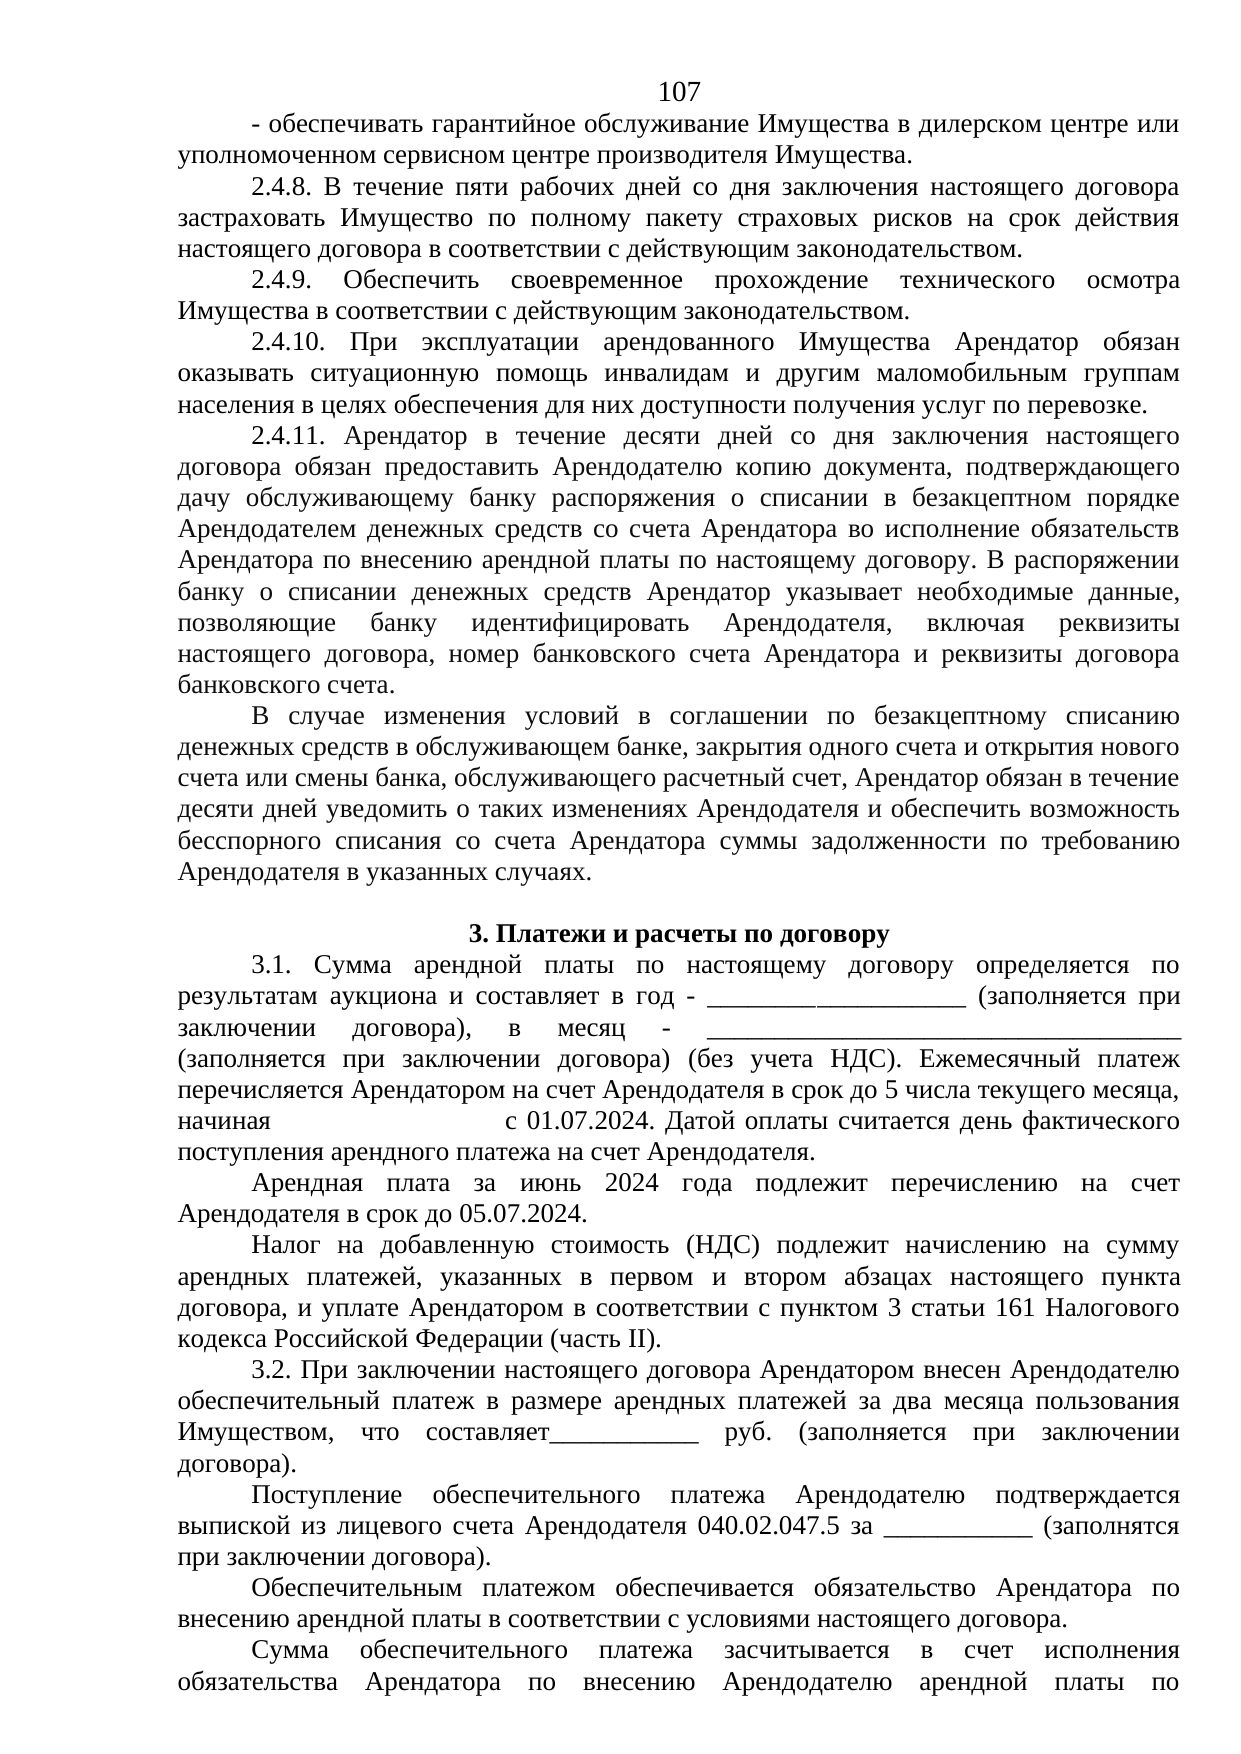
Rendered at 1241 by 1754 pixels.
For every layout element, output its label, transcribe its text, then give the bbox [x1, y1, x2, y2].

text 3.2. При заключении настоящего договора Арендатором внесен Арендодателю обеспечительный платеж в размере арендных платежей за два месяца пользования Имуществом, что составляет___________ руб. (заполняется при заключении договора). [177, 1353, 1181, 1478]
text Поступление обеспечительного платежа Арендодателю подтверждается выпиской из лицевого счета Арендодателя 040.02.047.5 за ___________ (заполнятся при заключении договора). [177, 1478, 1181, 1571]
text - обеспечивать гарантийное обслуживание Имущества в дилерском центре или уполномоченном сервисном центре производителя Имущества. [177, 107, 1181, 170]
text 3.1. Сумма арендной платы по настоящему договору определяется по результатам аукциона и составляет в год - ___________________ (заполняется при заключении договора), в месяц - ___________________________________ (заполняется при заключении договора) (без учета НДС). Ежемесячный платеж перечисляется Арендатором на счет Арендодателя в срок до 5 числа текущего месяца, начиная с 01.07.2024. Датой оплаты считается день фактического поступления арендного платежа на счет Арендодателя. [177, 948, 1181, 1166]
text 2.4.10. При эксплуатации арендованного Имущества Арендатор обязан оказывать ситуационную помощь инвалидам и другим маломобильным группам населения в целях обеспечения для них доступности получения услуг по перевозке. [177, 325, 1181, 419]
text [177, 1633, 1181, 1696]
text 3. Платежи и расчеты по договору [177, 917, 1181, 948]
text В случае изменения условий в соглашении по безакцептному списанию денежных средств в обслуживающем банке, закрытия одного счета и открытия нового счета или смены банка, обслуживающего расчетный счет, Арендатор обязан в течение десяти дней уведомить о таких изменениях Арендодателя и обеспечить возможность бесспорного списания со счета Арендатора суммы задолженности по требованию Арендодателя в указанных случаях. [177, 699, 1181, 886]
text Налог на добавленную стоимость (НДС) подлежит начислению на сумму арендных платежей, указанных в первом и втором абзацах настоящего пункта договора, и уплате Арендатором в соответствии с пунктом 3 статьи 161 Налогового кодекса Российской Федерации (часть II). [177, 1229, 1181, 1353]
text Арендная плата за июнь 2024 года подлежит перечислению на счет Арендодателя в срок до 05.07.2024. [177, 1166, 1181, 1229]
text 2.4.9. Обеспечить своевременное прохождение технического осмотра Имущества в соответствии с действующим законодательством. [177, 263, 1181, 325]
text Обеспечительным платежом обеспечивается обязательство Арендатора по внесению арендной платы в соответствии с условиями настоящего договора. [177, 1571, 1181, 1633]
text 2.4.11. Арендатор в течение десяти дней со дня заключения настоящего договора обязан предоставить Арендодателю копию документа, подтверждающего дачу обслуживающему банку распоряжения о списании в безакцептном порядке Арендодателем денежных средств со счета Арендатора во исполнение обязательств Арендатора по внесению арендной платы по настоящему договору. В распоряжении банку о списании денежных средств Арендатор указывает необходимые данные, позволяющие банку идентифицировать Арендодателя, включая реквизиты настоящего договора, номер банковского счета Арендатора и реквизиты договора банковского счета. [177, 419, 1181, 699]
text 2.4.8. В течение пяти рабочих дней со дня заключения настоящего договора застраховать Имущество по полному пакету страховых рисков на срок действия настоящего договора в соответствии с действующим законодательством. [177, 170, 1181, 263]
